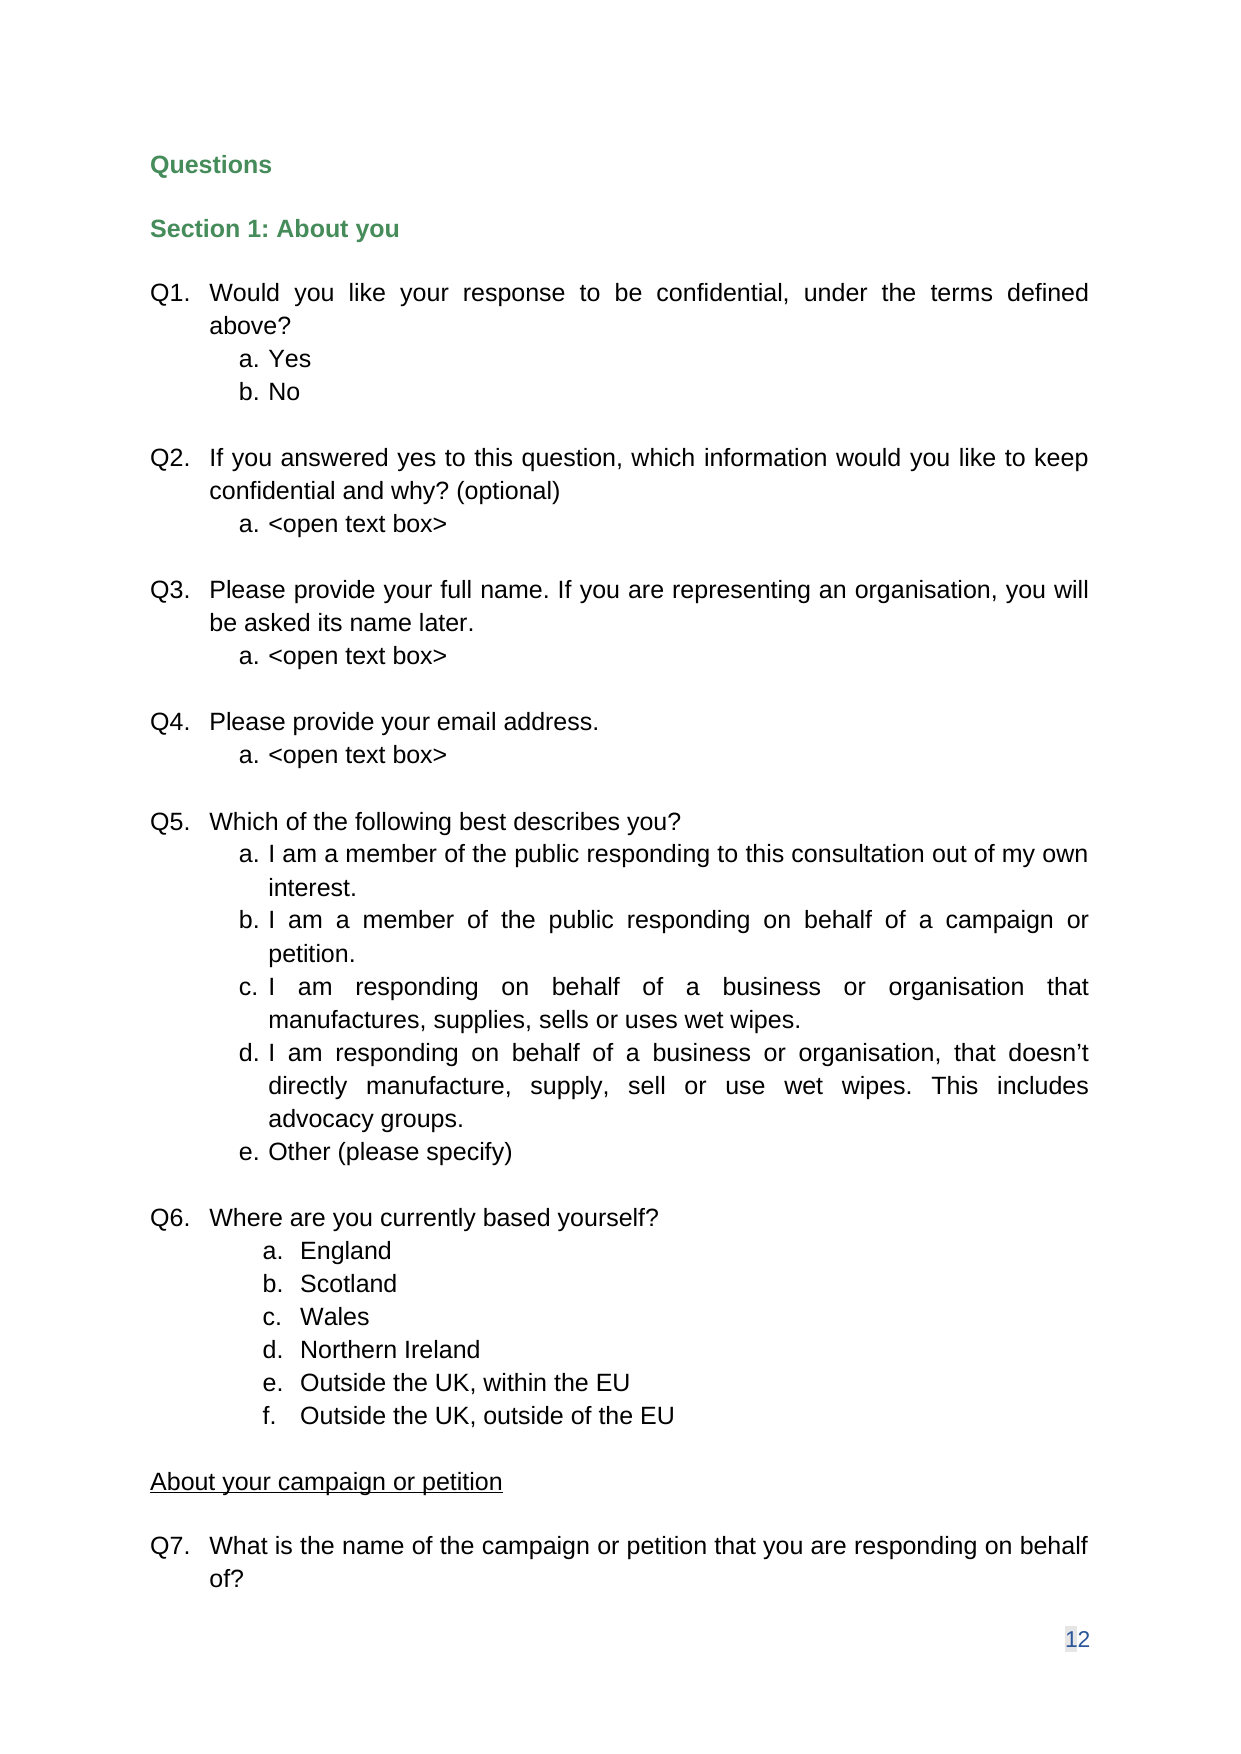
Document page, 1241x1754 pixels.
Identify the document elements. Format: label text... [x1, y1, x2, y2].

list What is the name of the campaign or petition that you are responding on behalf of? [150, 1531, 1090, 1593]
list Scotland [262, 1269, 1090, 1297]
list I am a member of the public responding on behalf of a campaign or petition. [239, 906, 1090, 967]
list Would you like your response to be confidential, under the terms defined above? [150, 278, 1090, 340]
list Outside the UK, within the EU [262, 1368, 1090, 1397]
list England [262, 1236, 1090, 1264]
list Which of the following best describes you? [150, 806, 1090, 835]
list <open text box> [239, 641, 1090, 670]
list No [239, 377, 1090, 406]
list <open text box> [239, 740, 1090, 769]
list Outside the UK, outside of the EU [262, 1401, 1090, 1429]
list I am responding on behalf of a business or organisation, that doesn’t directly manufacture, supply, sell or use wet wipes. This includes advocacy groups. [239, 1038, 1090, 1132]
subtitle Questions [150, 150, 1090, 179]
list Other (please specify) [239, 1137, 1090, 1165]
subtitle About your campaign or petition [150, 1467, 1090, 1496]
list <open text box> [239, 509, 1090, 538]
list I am responding on behalf of a business or organisation that manufactures, supplies, sells or uses wet wipes. [239, 972, 1090, 1033]
list Northern Ireland [262, 1335, 1090, 1363]
list Please provide your full name. If you are representing an organisation, you will be asked its name later. [150, 575, 1090, 637]
subtitle Section 1: About you [150, 214, 1090, 243]
list I am a member of the public responding to this consultation out of my own interest. [239, 839, 1090, 901]
list Please provide your email address. [150, 707, 1090, 736]
list Where are you currently based yourself? [150, 1203, 1090, 1231]
list Wales [262, 1302, 1090, 1331]
list If you answered yes to this question, which information would you like to keep confidential and why? (optional) [150, 443, 1090, 505]
list Yes [239, 344, 1090, 373]
